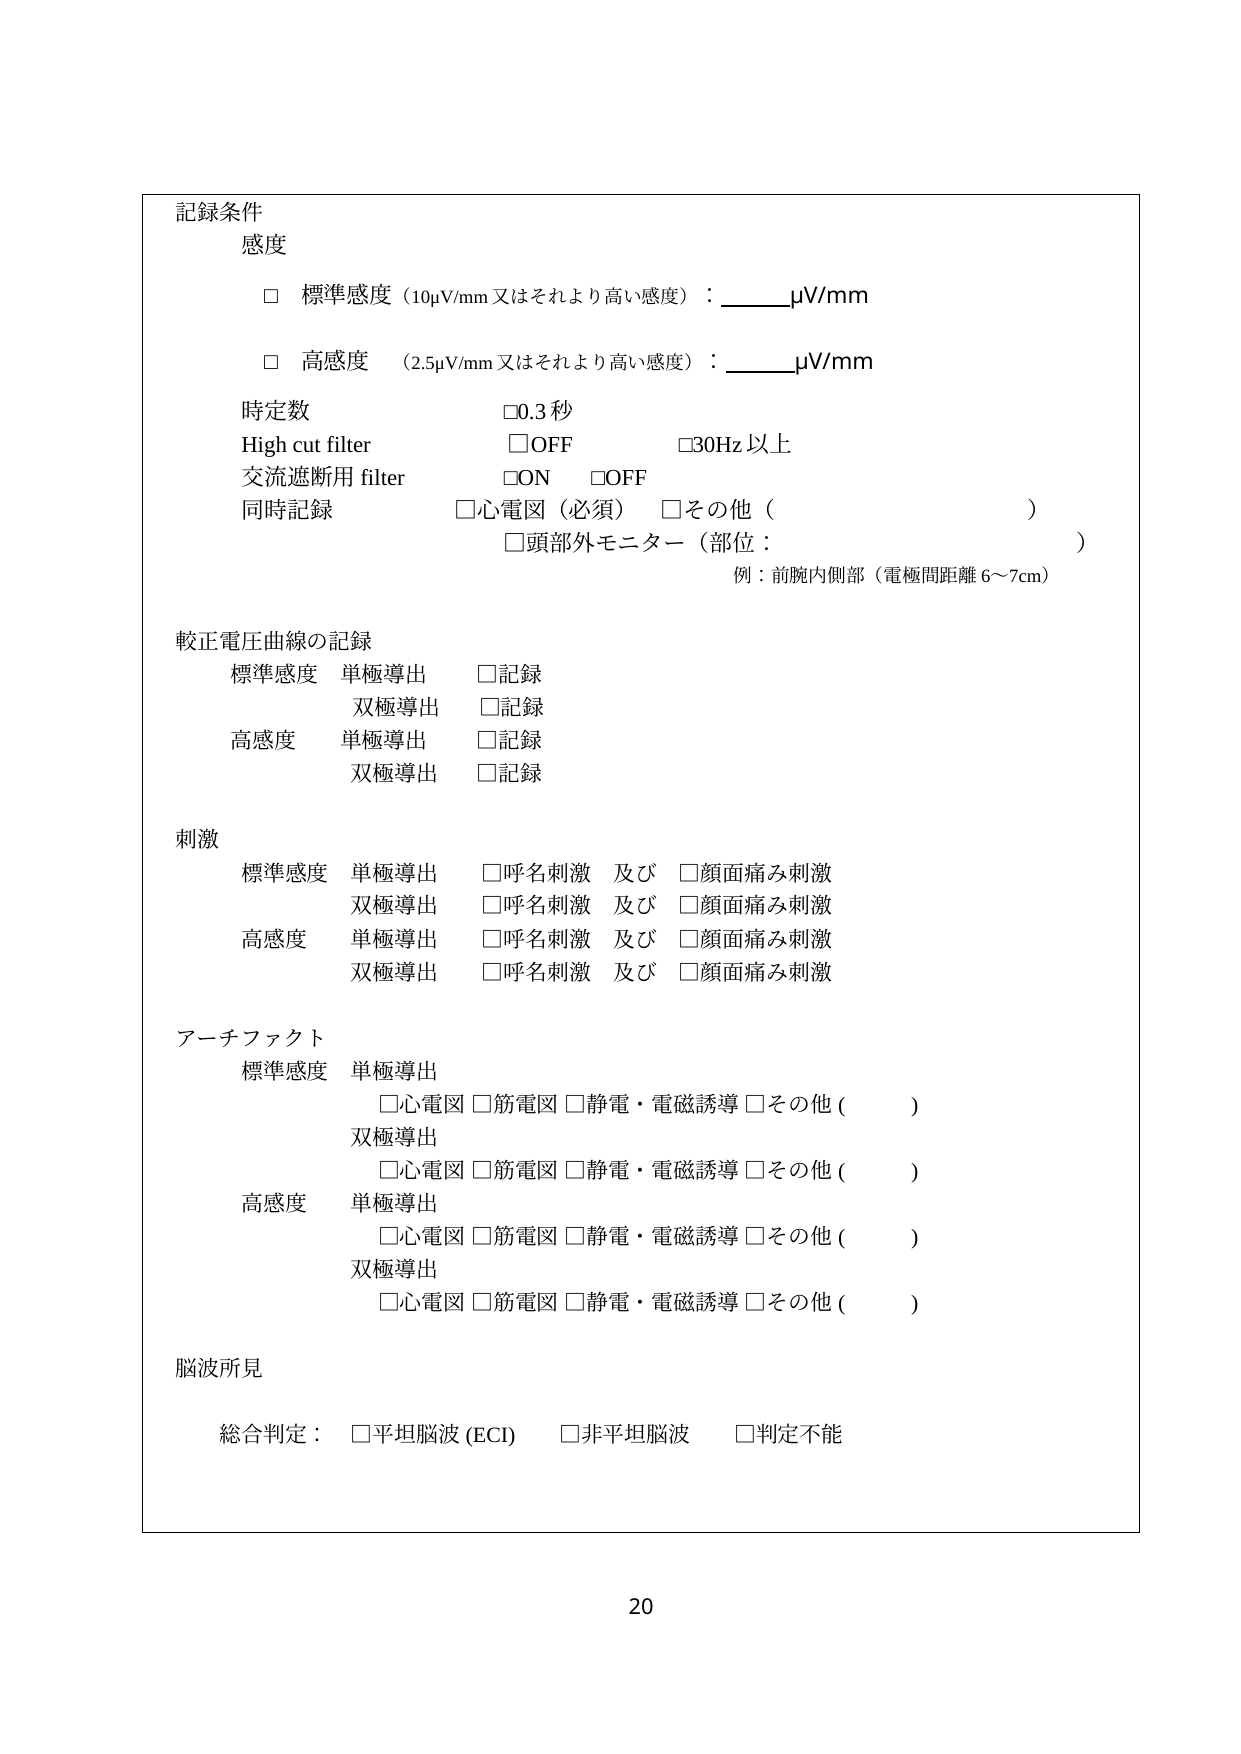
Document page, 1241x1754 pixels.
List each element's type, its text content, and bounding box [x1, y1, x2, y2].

table_header 記録条件 感度 □ 標準感度（10μV/mm又はそれより高い感度）： μV/mm □ 高感度 （2.5μV/mm又はそれより高い感度）： μV/mm 時定数 □0.3秒 High cut filter □OFF □30Hz以上 交流遮断用filter □ON □OFF 同時記録 □心電図（必須） □その他（ ） □頭部外モニター（部位： ） 例：前腕内側部（電極間距離6～7cm） 較正電圧曲線の記録 標準感度 単極導出 □記録 双極導出 □記録 高感度 単極導出 □記録 双極導出 □記録 刺激 標準感度 単極導出 □呼名刺激 及び □顔面痛み刺激 双極導出 □呼名刺激 及び □顔面痛み刺激 高感度 単極導出 □呼名刺激 及び □顔面痛み刺激 双極導出 □呼名刺激 及び □顔面痛み刺激 アーチファクト 標準感度 単極導出 □心電図 □筋電図 □静電・電磁誘導 □その他 ( ) 双極導出 □心電図 □筋電図 □静電・電磁誘導 □その他 ( ) 高感度 単極導出 □心電図 □筋電図 □静電・電磁誘導 □その他 ( ) 双極導出 □心電図 □筋電図 □静電・電磁誘導 □その他 ( ) 脳波所見 総合判定： □平坦脳波 (ECI) □非平坦脳波 □判定不能 [143, 195, 1139, 1532]
